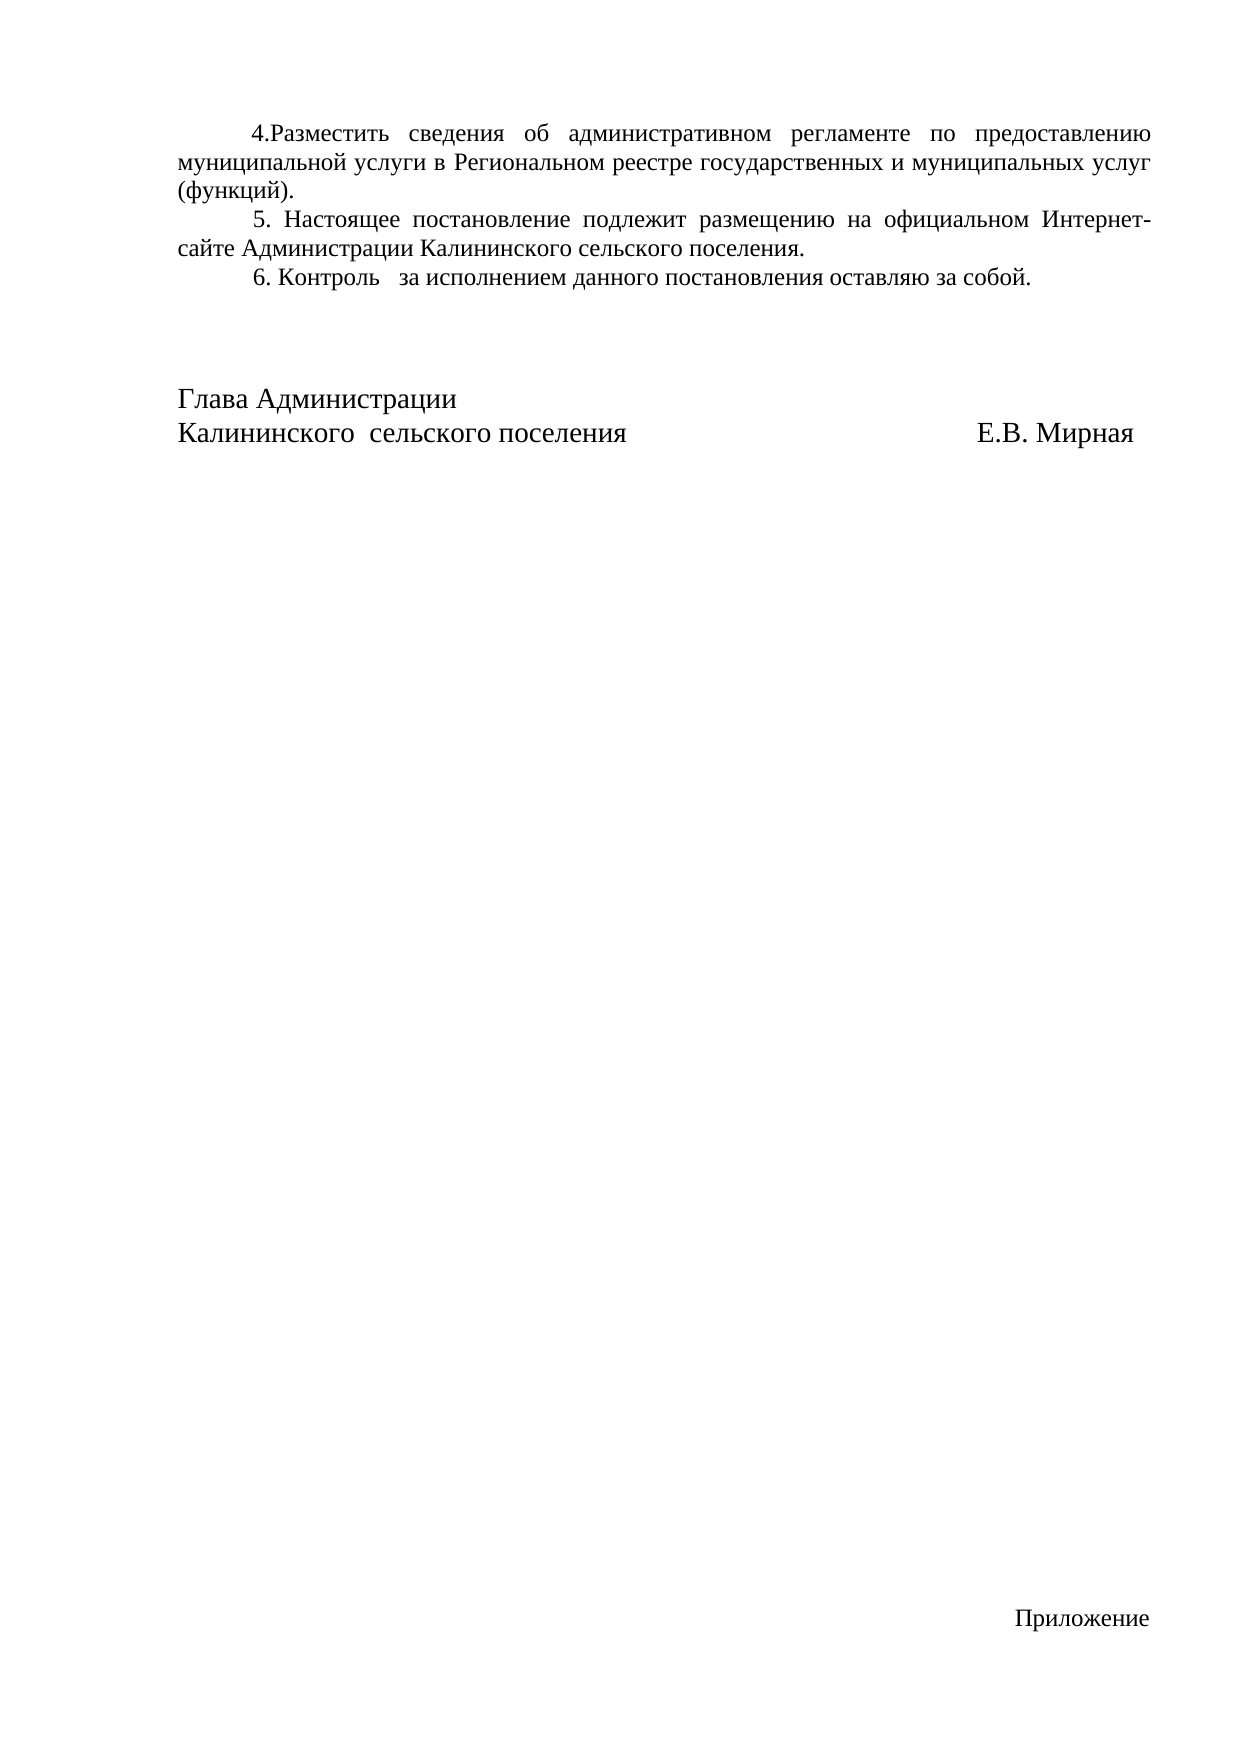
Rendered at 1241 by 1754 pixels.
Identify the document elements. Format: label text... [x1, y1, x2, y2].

text Приложение [842, 1603, 1152, 1632]
text 6. Контроль за исполнением данного постановления оставляю за собой. [177, 262, 1152, 291]
text Глава Администрации [177, 382, 1152, 415]
text 5. Настоящее постановление подлежит размещению на официальном Интернет- сайте Администрации Калининского сельского поселения. [177, 204, 1152, 262]
text Калининского сельского поселения Е.В. Мирная [177, 415, 1152, 449]
text 4.Разместить сведения об административном регламенте по предоставлению муниципальной услуги в Региональном реестре государственных и муниципальных услуг (функций). [177, 118, 1152, 204]
